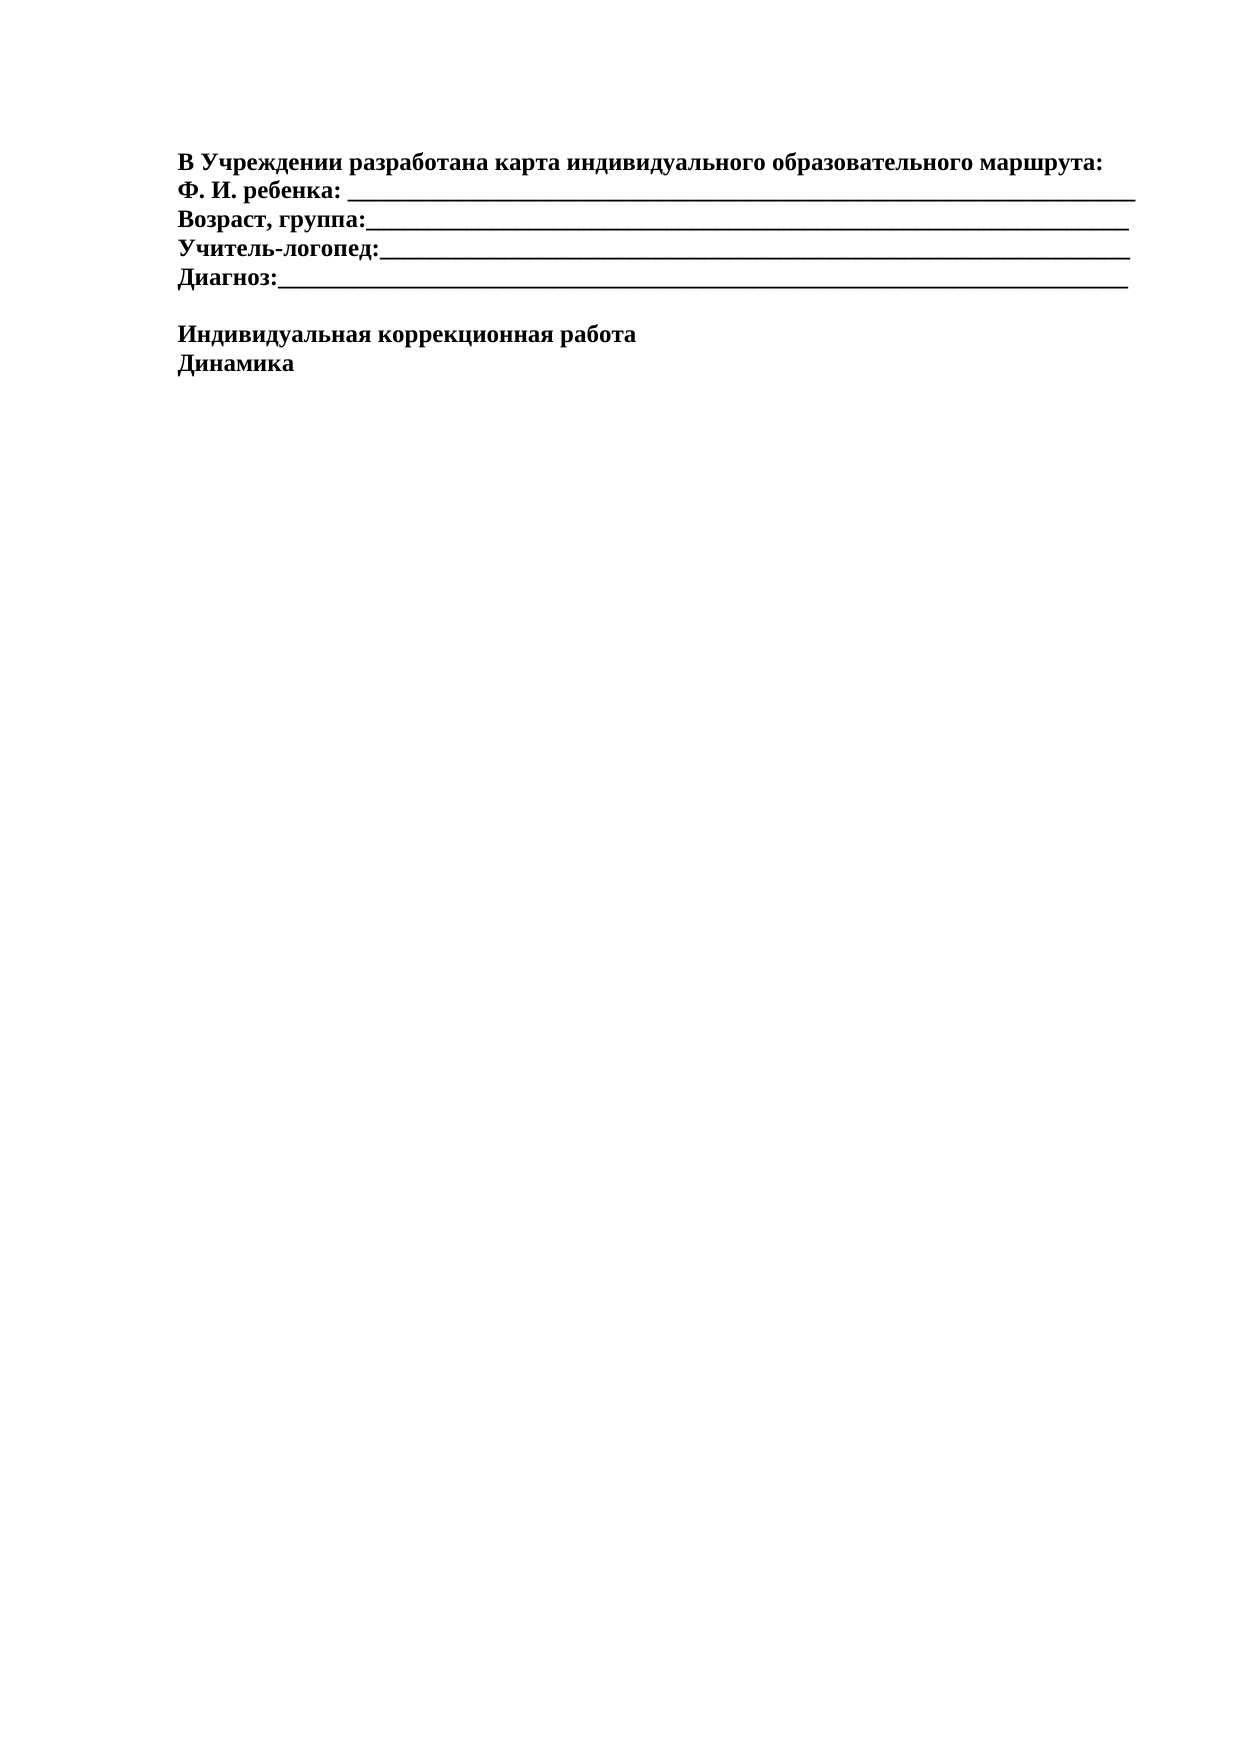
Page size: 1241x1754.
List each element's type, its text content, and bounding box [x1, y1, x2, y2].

text Диагноз:____________________________________________________________________ [177, 262, 1152, 291]
text Ф. И. ребенка: _______________________________________________________________ [177, 176, 1152, 204]
text Индивидуальная коррекционная работа [177, 319, 1152, 348]
text Динамика [177, 348, 1152, 377]
text В Учреждении разработана карта индивидуального образовательного маршрута: [177, 147, 1152, 176]
text Возраст, группа:_____________________________________________________________ Учитель-логопед:____________________________________________________________ [177, 204, 1152, 262]
